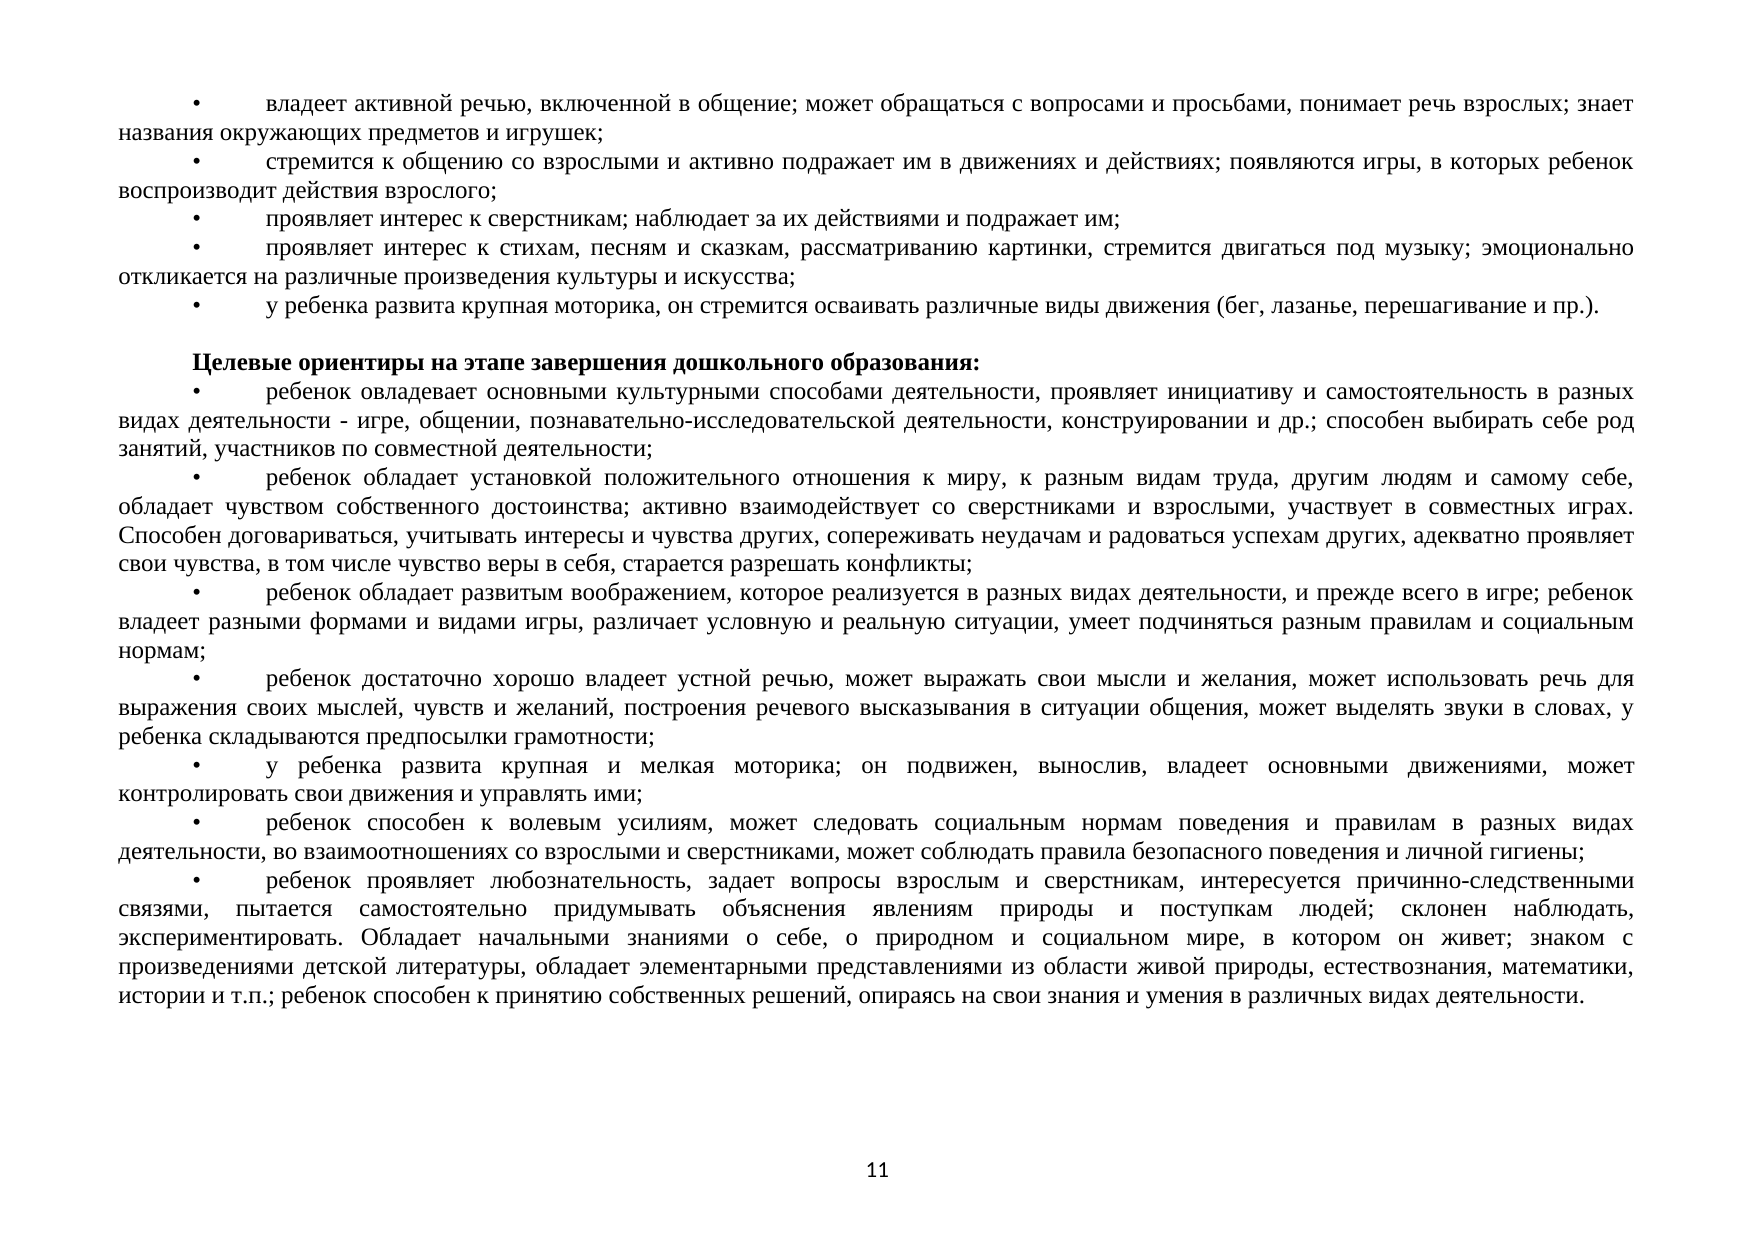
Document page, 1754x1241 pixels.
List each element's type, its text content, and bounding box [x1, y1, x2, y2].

text • ребенок обладает установкой положительного отношения к миру, к разным видам труда, другим людям и самому себе, обладает чувством собственного достоинства; активно взаимодействует со сверстниками и взрослыми, участвует в совместных играх. Способен договариваться, учитывать интересы и чувства других, сопереживать неудачам и радоваться успехам других, адекватно проявляет свои чувства, в том числе чувство веры в себя, старается разрешать конфликты; [118, 462, 1636, 577]
text • ребенок способен к волевым усилиям, может следовать социальным нормам поведения и правилам в разных видах деятельности, во взаимоотношениях со взрослыми и сверстниками, может соблюдать правила безопасного поведения и личной гигиены; [118, 807, 1636, 865]
text • у ребенка развита крупная моторика, он стремится осваивать различные виды движения (бег, лазанье, перешагивание и пр.). [118, 290, 1636, 318]
text • ребенок обладает развитым воображением, которое реализуется в разных видах деятельности, и прежде всего в игре; ребенок владеет разными формами и видами игры, различает условную и реальную ситуации, умеет подчиняться разным правилам и социальным нормам; [118, 577, 1636, 663]
text • ребенок овладевает основными культурными способами деятельности, проявляет инициативу и самостоятельность в разных видах деятельности - игре, общении, познавательно-исследовательской деятельности, конструировании и др.; способен выбирать себе род занятий, участников по совместной деятельности; [118, 376, 1636, 462]
text • ребенок достаточно хорошо владеет устной речью, может выражать свои мысли и желания, может использовать речь для выражения своих мыслей, чувств и желаний, построения речевого высказывания в ситуации общения, может выделять звуки в словах, у ребенка складываются предпосылки грамотности; [118, 663, 1636, 750]
text • проявляет интерес к стихам, песням и сказкам, рассматриванию картинки, стремится двигаться под музыку; эмоционально откликается на различные произведения культуры и искусства; [118, 232, 1636, 290]
text • владеет активной речью, включенной в общение; может обращаться с вопросами и просьбами, понимает речь взрослых; знает названия окружающих предметов и игрушек; [118, 88, 1636, 146]
text Целевые ориентиры на этапе завершения дошкольного образования: [118, 347, 1636, 376]
text • ребенок проявляет любознательность, задает вопросы взрослым и сверстникам, интересуется причинно-следственными связями, пытается самостоятельно придумывать объяснения явлениям природы и поступкам людей; склонен наблюдать, экспериментировать. Обладает начальными знаниями о себе, о природном и социальном мире, в котором он живет; знаком с произведениями детской литературы, обладает элементарными представлениями из области живой природы, естествознания, математики, истории и т.п.; ребенок способен к принятию собственных решений, опираясь на свои знания и умения в различных видах деятельности. [118, 865, 1636, 1008]
text • стремится к общению со взрослыми и активно подражает им в движениях и действиях; появляются игры, в которых ребенок воспроизводит действия взрослого; [118, 146, 1636, 203]
text • проявляет интерес к сверстникам; наблюдает за их действиями и подражает им; [118, 203, 1636, 232]
text • у ребенка развита крупная и мелкая моторика; он подвижен, вынослив, владеет основными движениями, может контролировать свои движения и управлять ими; [118, 750, 1636, 807]
